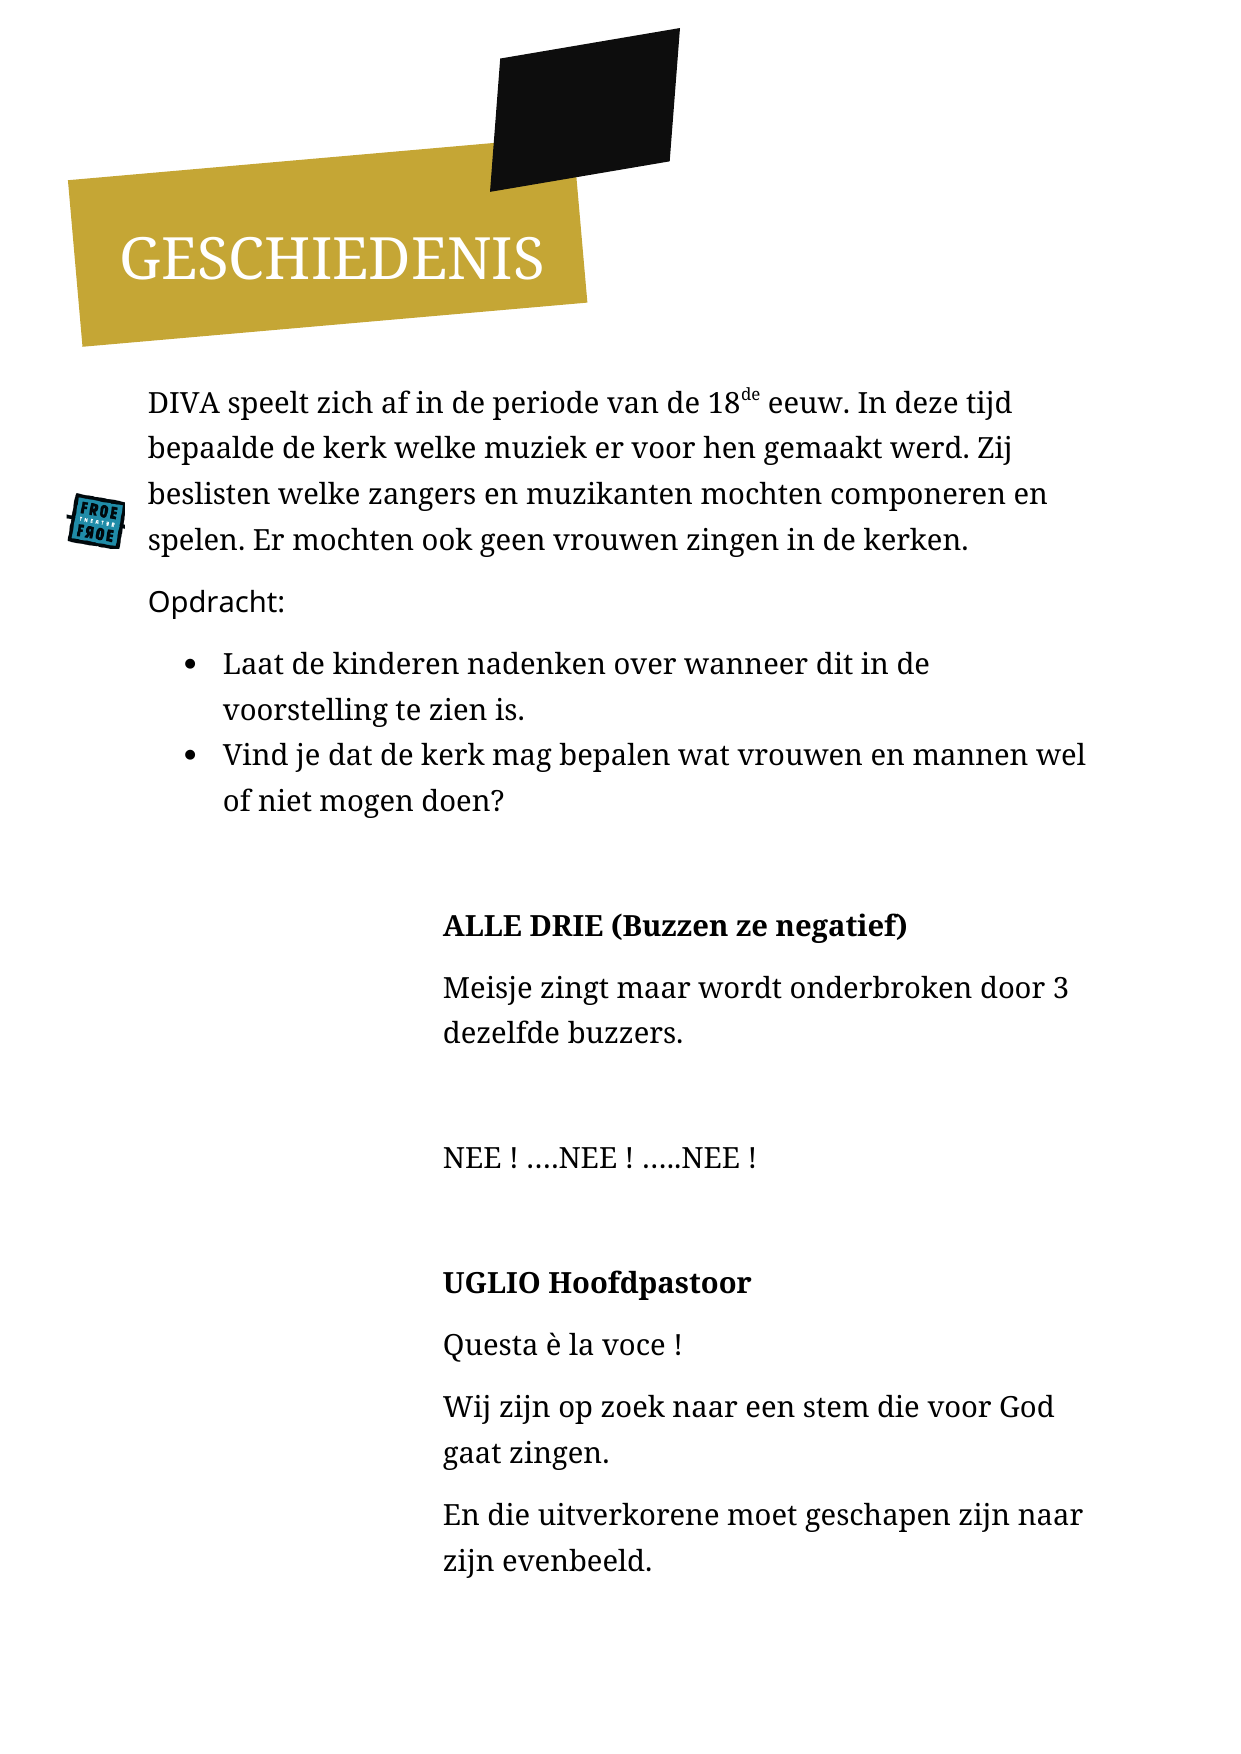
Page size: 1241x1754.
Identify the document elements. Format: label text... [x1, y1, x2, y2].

text En die uitverkorene moet geschapen zijn naar zijn evenbeeld. [443, 1494, 1093, 1580]
text UGLIO Hoofdpastoor [443, 1262, 1093, 1302]
text ALLE DRIE (Buzzen ze negatief) [443, 905, 1093, 944]
list Vind je dat de kerk mag bepalen wat vrouwen en mannen wel of niet mogen doen? [185, 735, 1093, 820]
text Questa è la voce ! [369, 1324, 1093, 1364]
text DIVA speelt zich af in de periode van de 18de eeuw. In deze tijd bepaalde de kerk welke muziek er voor hen gemaakt werd. Zij beslisten welke zangers en muzikanten mochten componeren en spelen. Er mochten ook geen vrouwen zingen in de kerken. [148, 382, 1093, 558]
text Meisje zingt maar wordt onderbroken door 3 dezelfde buzzers. [443, 967, 1093, 1052]
text Opdracht: [148, 581, 1093, 621]
text Wij zijn op zoek naar een stem die voor God gaat zingen. [443, 1387, 1093, 1472]
text NEE ! ….NEE ! …..NEE ! [443, 1137, 1093, 1177]
picture [65, 493, 125, 547]
list Laat de kinderen nadenken over wanneer dit in de voorstelling te zien is. [185, 643, 1093, 729]
